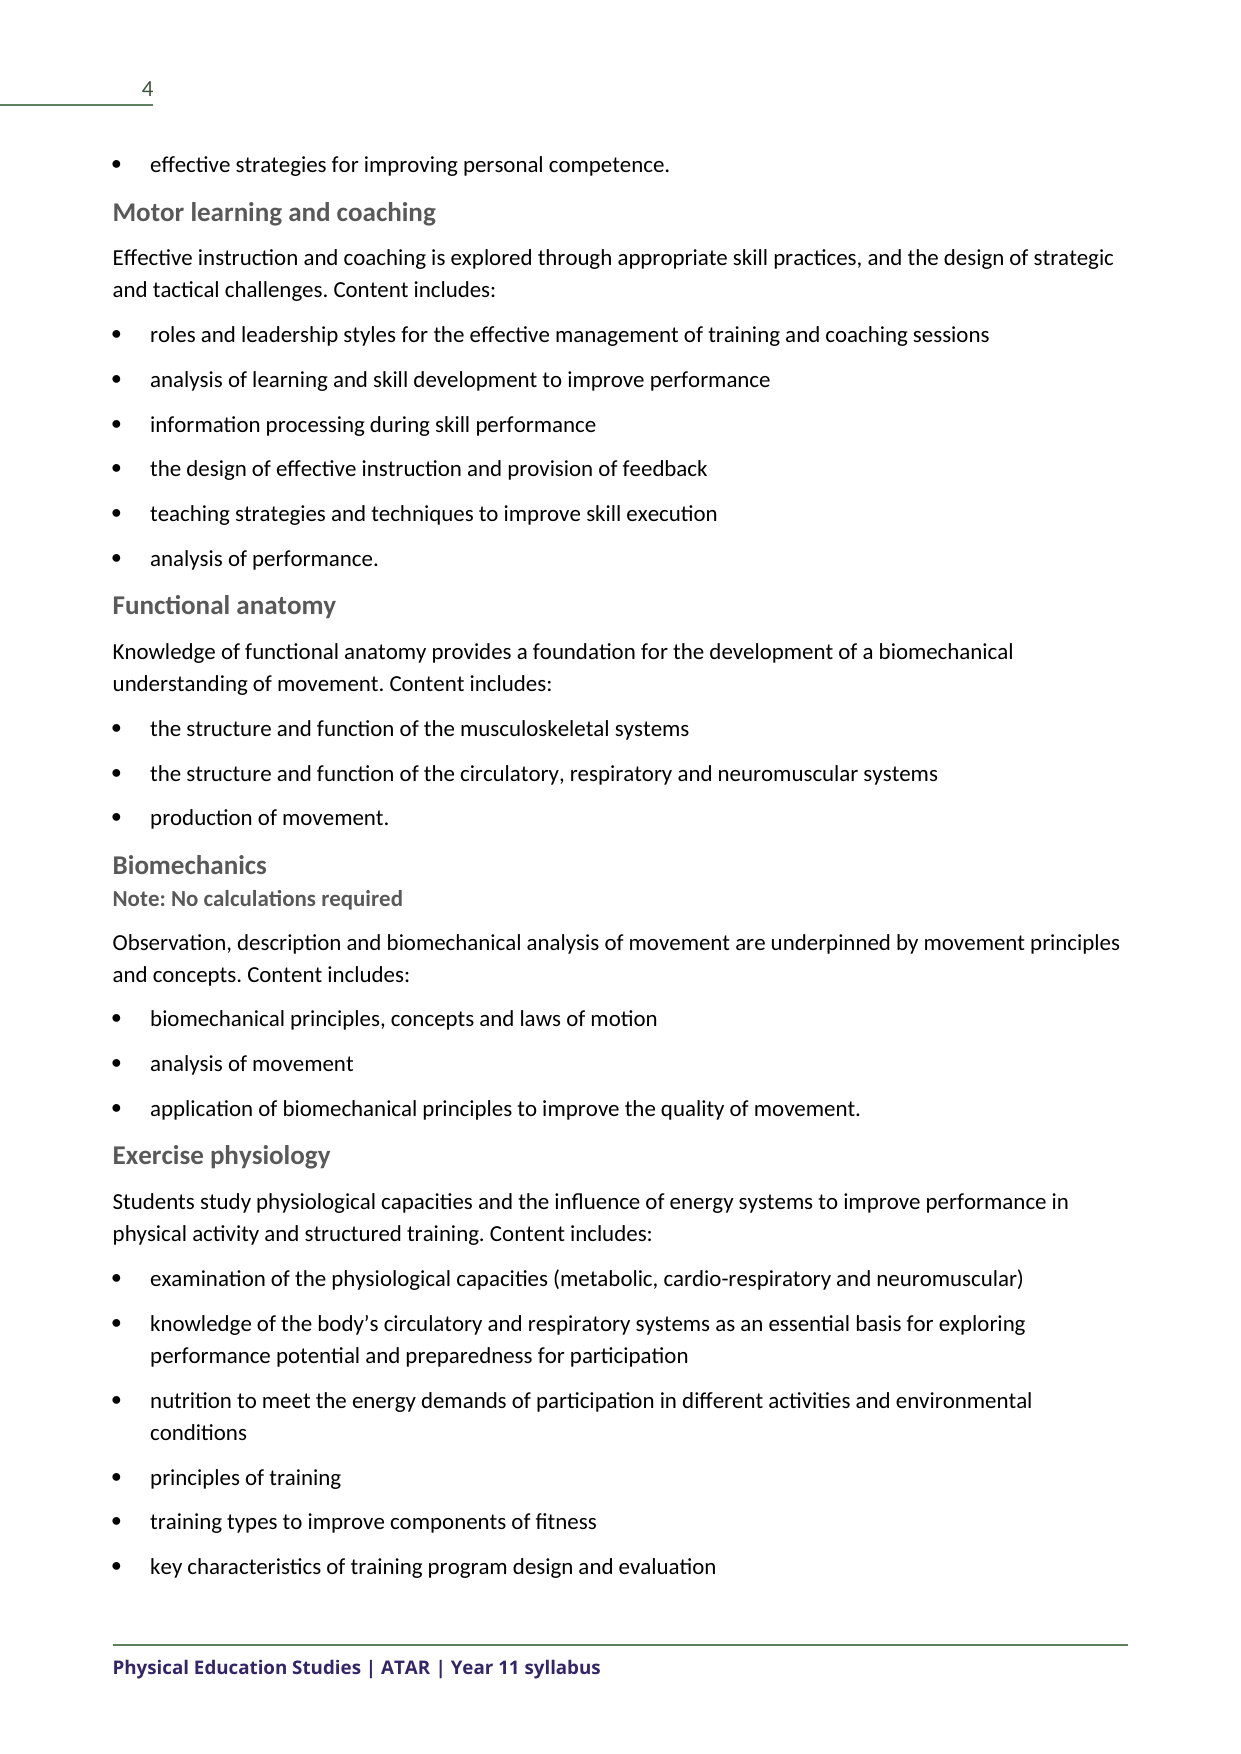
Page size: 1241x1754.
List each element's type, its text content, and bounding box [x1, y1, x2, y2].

text Observation, description and biomechanical analysis of movement are underpinned by movement principles and concepts. Content includes: [112, 928, 1128, 988]
list application of biomechanical principles to improve the quality of movement. [112, 1094, 1128, 1122]
list training types to improve components of fitness [112, 1507, 1128, 1535]
list principles of training [112, 1463, 1128, 1491]
list roles and leadership styles for the effective management of training and coaching sessions [112, 320, 1128, 348]
list the design of effective instruction and provision of feedback [112, 454, 1128, 482]
text Effective instruction and coaching is explored through appropriate skill practices, and the design of strategic and tactical challenges. Content includes: [112, 243, 1128, 304]
list information processing during skill performance [112, 410, 1128, 438]
list production of movement. [112, 803, 1128, 831]
list knowledge of the body’s circulatory and respiratory systems as an essential basis for exploring performance potential and preparedness for participation [112, 1309, 1128, 1369]
subtitle Exercise physiology [112, 1138, 1128, 1172]
list analysis of performance. [112, 544, 1128, 572]
list analysis of learning and skill development to improve performance [112, 365, 1128, 393]
text Students study physiological capacities and the influence of energy systems to improve performance in physical activity and structured training. Content includes: [112, 1187, 1128, 1247]
text Knowledge of functional anatomy provides a foundation for the development of a biomechanical understanding of movement. Content includes: [112, 637, 1128, 697]
list examination of the physiological capacities (metabolic, cardio-respiratory and neuromuscular) [112, 1264, 1128, 1292]
text Motor learning and coaching [112, 195, 1128, 228]
list biomechanical principles, concepts and laws of motion [112, 1004, 1128, 1032]
text Functional anatomy [112, 588, 1128, 621]
list the structure and function of the musculoskeletal systems [112, 714, 1128, 742]
list teaching strategies and techniques to improve skill execution [112, 499, 1128, 527]
list key characteristics of training program design and evaluation [112, 1552, 1128, 1580]
text Note: No calculations required [112, 884, 1128, 912]
list analysis of movement [112, 1049, 1128, 1077]
list nutrition to meet the energy demands of participation in different activities and environmental conditions [112, 1386, 1128, 1446]
list the structure and function of the circulatory, respiratory and neuromuscular systems [112, 759, 1128, 787]
subtitle Biomechanics [112, 848, 1128, 881]
list effective strategies for improving personal competence. [112, 150, 1128, 178]
